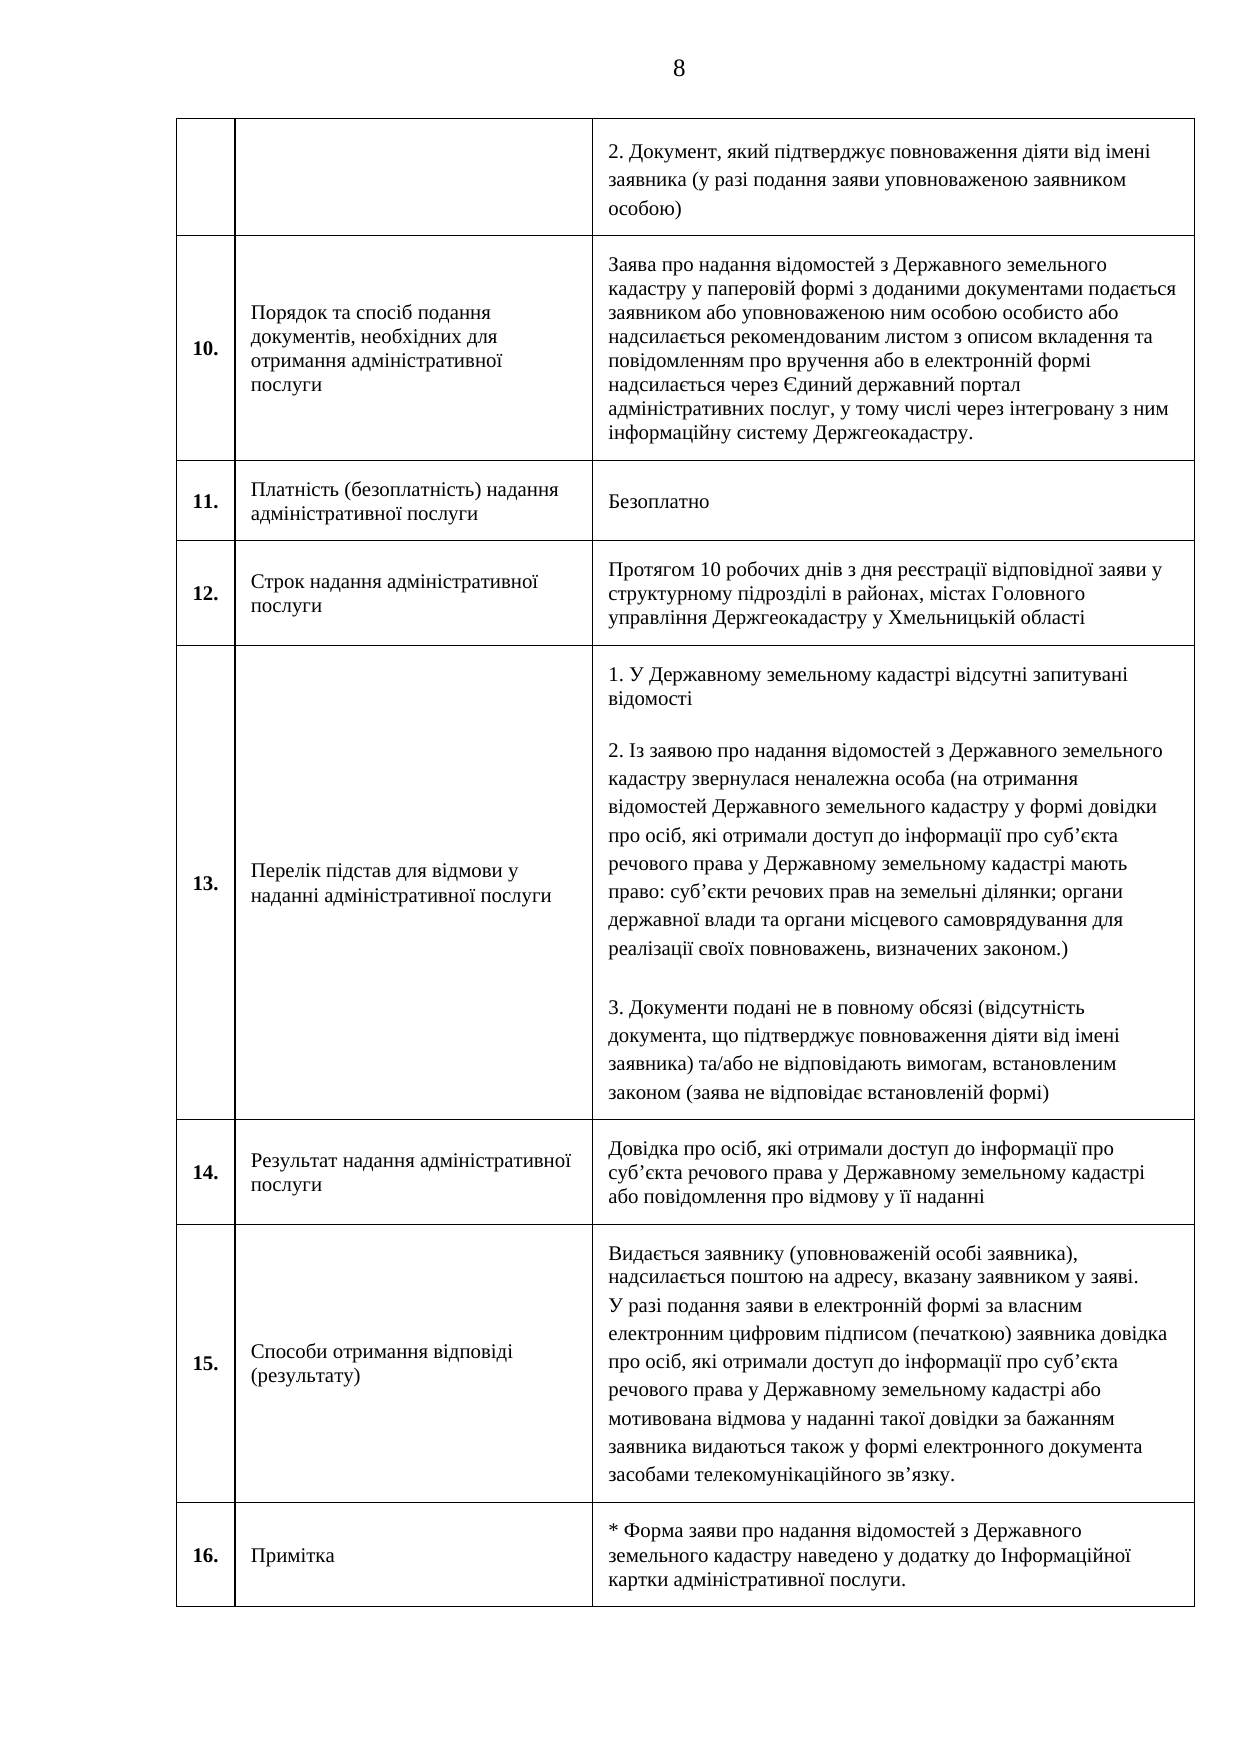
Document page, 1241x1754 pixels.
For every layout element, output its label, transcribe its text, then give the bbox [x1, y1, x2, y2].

table_cell 13. [177, 646, 234, 1119]
table_cell 15. [177, 1225, 234, 1502]
table_cell 11. [177, 461, 234, 540]
table_cell Способи отримання відповіді (результату) [236, 1225, 592, 1502]
table_cell Примітка [236, 1503, 592, 1606]
table_cell 1. У Державному земельному кадастрі відсутні запитувані відомості 2. Із заявою про надання відомостей з Державного земельного кадастру звернулася неналежна особа (на отримання відомостей Державного земельного кадастру у формі довідки про осіб, які отримали доступ до інформації про суб’єкта речового права у Державному земельному кадастрі мають право: суб’єкти речових прав на земельні ділянки; органи державної влади та органи місцевого самоврядування для реалізації своїх повноважень, визначених законом.) 3. Документи подані не в повному обсязі (відсутність документа, що підтверджує повноваження діяти від імені заявника) та/або не відповідають вимогам, встановленим законом (заява не відповідає встановленій формі) [593, 646, 1194, 1119]
table_cell Перелік підстав для відмови у наданні адміністративної послуги [236, 646, 592, 1119]
table_cell * Форма заяви про надання відомостей з Державного земельного кадастру наведено у додатку до Інформаційної картки адміністративної послуги. [593, 1503, 1194, 1606]
table_cell Довідка про осіб, які отримали доступ до інформації про суб’єкта речового права у Державному земельному кадастрі або повідомлення про відмову у її наданні [593, 1120, 1194, 1224]
table_cell 10. [177, 236, 234, 460]
table_cell Заява про надання відомостей з Державного земельного кадастру у паперовій формі з доданими документами подається заявником або уповноваженою ним особою особисто або надсилається рекомендованим листом з описом вкладення та повідомленням про вручення або в електронній формі надсилається через Єдиний державний портал адміністративних послуг, у тому числі через інтегровану з ним інформаційну систему Держгеокадастру. [593, 236, 1194, 460]
table_cell Платність (безоплатність) надання адміністративної послуги [236, 461, 592, 540]
table_cell Безоплатно [593, 461, 1194, 540]
table_cell 14. [177, 1120, 234, 1224]
table_cell 16. [177, 1503, 234, 1606]
table_cell Видається заявнику (уповноваженій особі заявника), надсилається поштою на адресу, вказану заявником у заяві. У разі подання заяви в електронній формі за власним електронним цифровим підписом (печаткою) заявника довідка про осіб, які отримали доступ до інформації про суб’єкта речового права у Державному земельному кадастрі або мотивована відмова у наданні такої довідки за бажанням заявника видаються також у формі електронного документа засобами телекомунікаційного зв’язку. [593, 1225, 1194, 1502]
table_cell Результат надання адміністративної послуги [236, 1120, 592, 1224]
table_cell Строк надання адміністративної послуги [236, 541, 592, 645]
table_cell 9. [177, 119, 234, 235]
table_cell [236, 119, 592, 235]
table_cell 12. [177, 541, 234, 645]
table_cell Протягом 10 робочих днів з дня реєстрації відповідної заяви у структурному підрозділі в районах, містах Головного управління Держгеокадастру у Хмельницькій області [593, 541, 1194, 645]
table_cell Порядок та спосіб подання документів, необхідних для отримання адміністративної послуги [236, 236, 592, 460]
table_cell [593, 119, 1194, 235]
